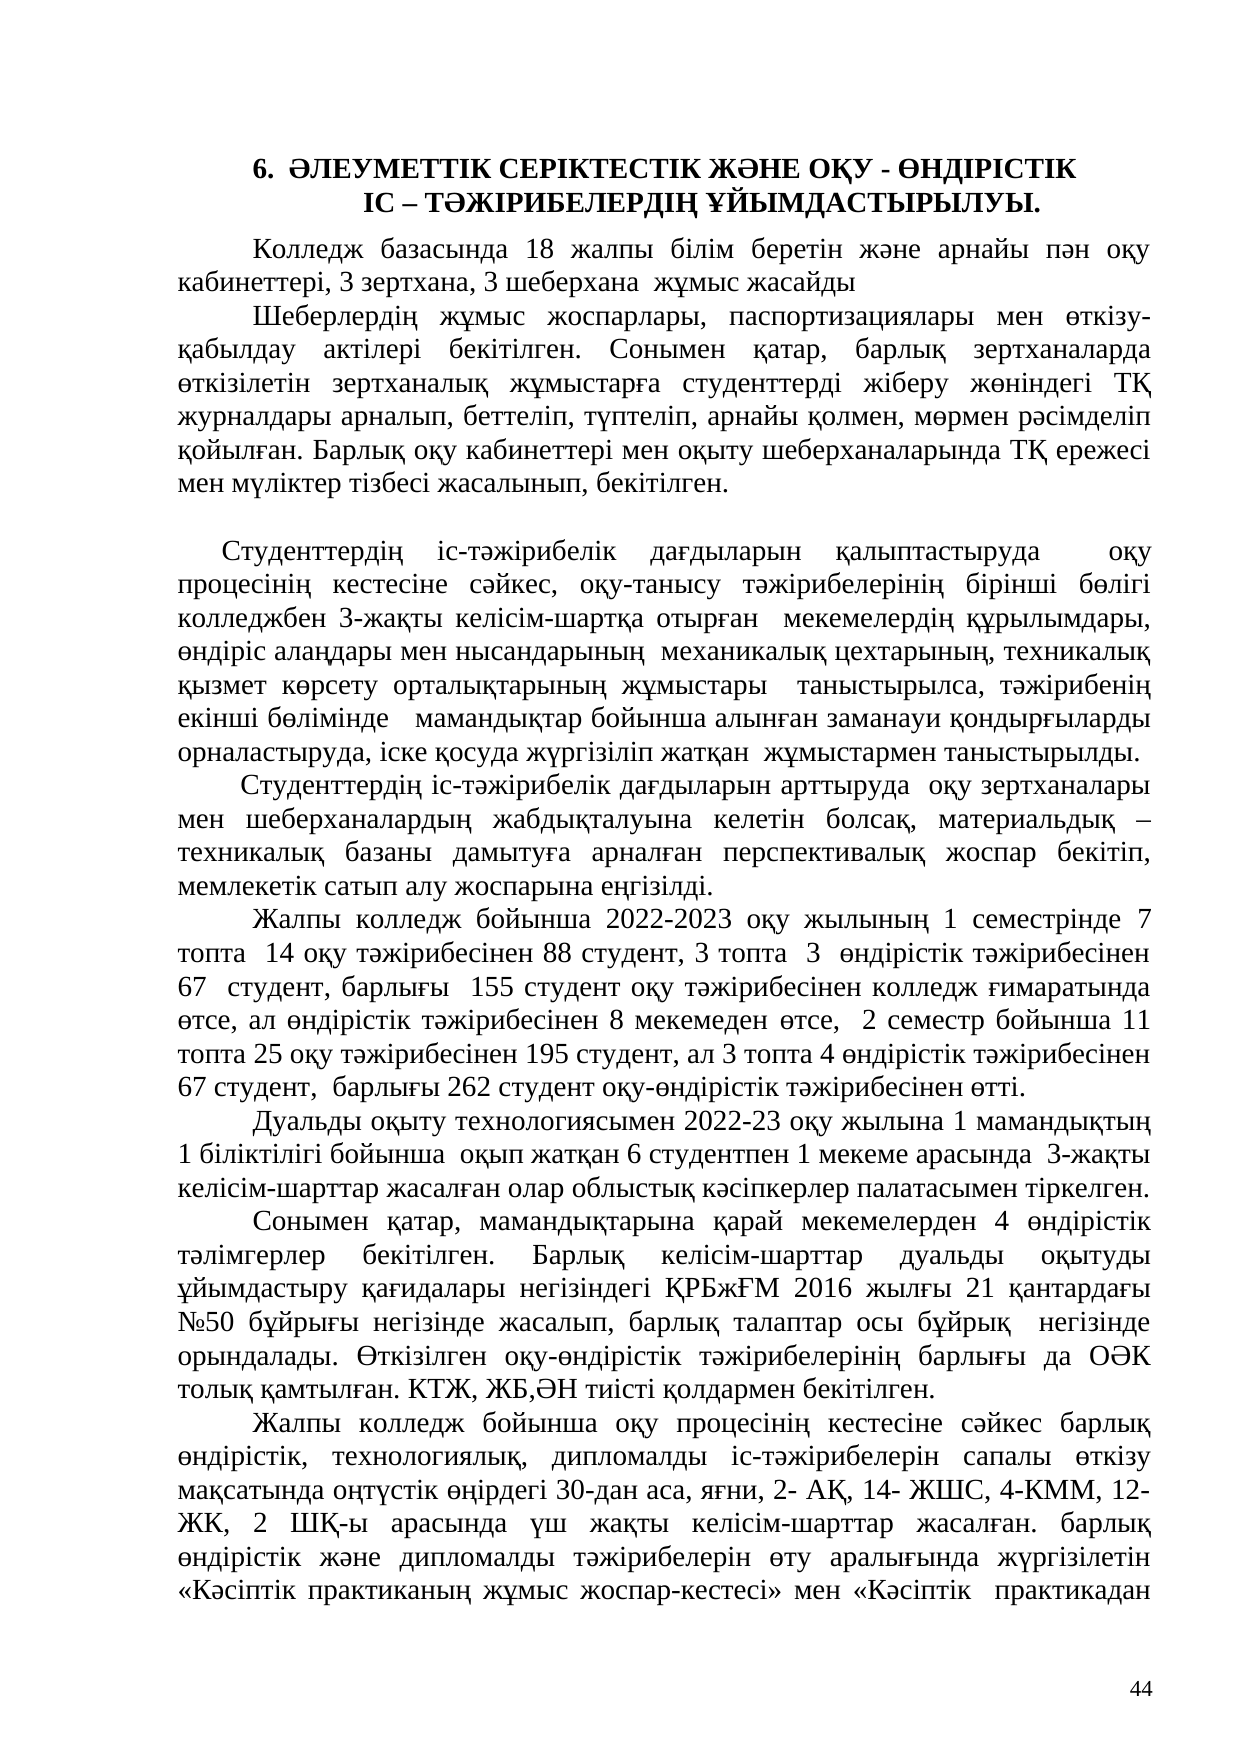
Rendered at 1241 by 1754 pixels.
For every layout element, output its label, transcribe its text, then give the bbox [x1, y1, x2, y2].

text Студенттердің іс-тәжірибелік дағдыларын арттыруда оқу зертханалары мен шеберханалардың жабдықталуына келетін болсақ, материальдық –техникалық базаны дамытуға арналған перспективалық жоспар бекітіп, мемлекетік сатып алу жоспарына еңгізілді. [177, 767, 1152, 902]
text 6. ӘЛЕУМЕТТІК СЕРІКТЕСТІК ЖӘНЕ ОҚУ - ӨНДІРІСТІК [177, 152, 1152, 185]
text Шеберлердің жұмыс жоспарлары, паспортизациялары мен өткізу-қабылдау актілері бекітілген. Сонымен қатар, барлық зертханаларда өткізілетін зертханалық жұмыстарға студенттерді жіберу жөніндегі ТҚ журналдары арналып, беттеліп, түптеліп, арнайы қолмен, мөрмен рәсімделіп қойылған. Барлық оқу кабинеттері мен оқыту шеберханаларында ТҚ ережесі мен мүліктер тізбесі жасалынып, бекітілген. [177, 298, 1152, 499]
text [177, 1405, 1152, 1606]
text Студенттердің іс-тәжірибелік дағдыларын қалыптастыруда оқу процесінің кестесіне сәйкес, оқу-танысу тәжірибелерінің бірінші бөлігі колледжбен 3-жақты келісім-шартқа отырған мекемелердің құрылымдары, өндіріс алаңдары мен нысандарының механикалық цехтарының, техникалық қызмет көрсету орталықтарының жұмыстары таныстырылса, тәжірибенің екінші бөлімінде мамандықтар бойынша алынған заманауи қондырғыларды орналастыруда, іске қосуда жүргізіліп жатқан жұмыстармен таныстырылды. [177, 533, 1152, 767]
text Жалпы колледж бойынша 2022-2023 оқу жылының 1 семестрінде 7 топта 14 оқу тәжірибесінен 88 студент, 3 топта 3 өндірістік тәжірибесінен 67 студент, барлығы 155 студент оқу тәжірибесінен колледж ғимаратында өтсе, ал өндірістік тәжірибесінен 8 мекемеден өтсе, 2 семестр бойынша 11 топта 25 оқу тәжірибесінен 195 студент, ал 3 топта 4 өндірістік тәжірибесінен 67 студент, барлығы 262 студент оқу-өндірістік тәжірибесінен өтті. [177, 902, 1152, 1103]
list Дуальды оқыту технологиясымен 2022-23 оқу жылына 1 мамандықтың 1 біліктілігі бойынша оқып жатқан 6 студентпен 1 мекеме арасында 3-жақты келісім-шарттар жасалған олар облыстық кәсіпкерлер палатасымен тіркелген. [177, 1103, 1152, 1203]
text ІС – ТӘЖІРИБЕЛЕРДІҢ ҰЙЫМДАСТЫРЫЛУЫ. [177, 185, 1152, 219]
text Сонымен қатар, мамандықтарына қарай мекемелерден 4 өндірістік тәлімгерлер бекітілген. Барлық келісім-шарттар дуальды оқытуды ұйымдастыру қағидалары негізіндегі ҚРБжҒМ 2016 жылғы 21 қантардағы №50 бұйрығы негізінде жасалып, барлық талаптар осы бұйрық негізінде орындалады. Өткізілген оқу-өндірістік тәжірибелерінің барлығы да ОӘК толық қамтылған. КТЖ, ЖБ,ӘН тиісті қолдармен бекітілген. [177, 1203, 1152, 1405]
text Колледж базасында 18 жалпы білім беретін және арнайы пән оқу кабинеттері, 3 зертхана, 3 шеберхана жұмыс жасайды [177, 231, 1152, 298]
